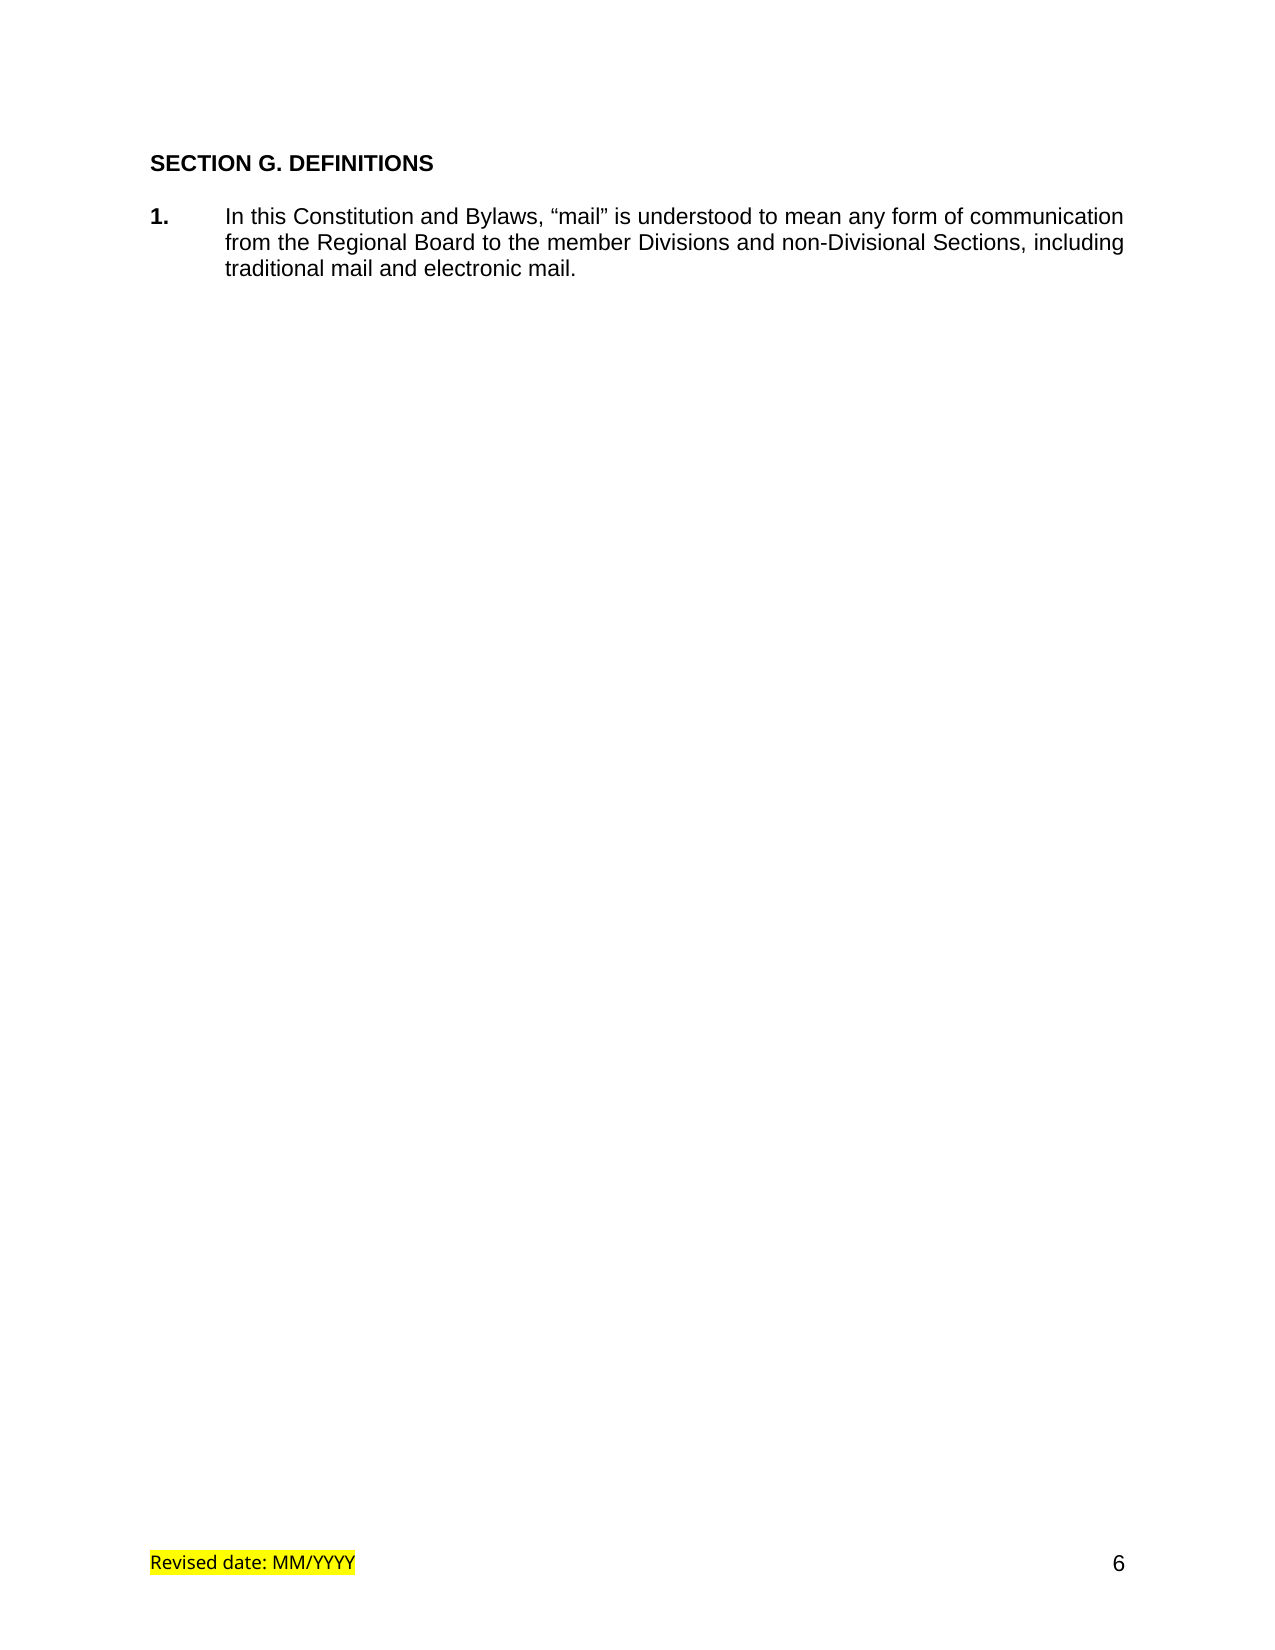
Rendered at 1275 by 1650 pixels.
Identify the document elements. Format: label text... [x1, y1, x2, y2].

text 1. In this Constitution and Bylaws, “mail” is understood to mean any form of communication from the Regional Board to the member Divisions and non-Divisional Sections, including traditional mail and electronic mail. [150, 203, 1125, 282]
text SECTION G. DEFINITIONS [150, 150, 1125, 176]
